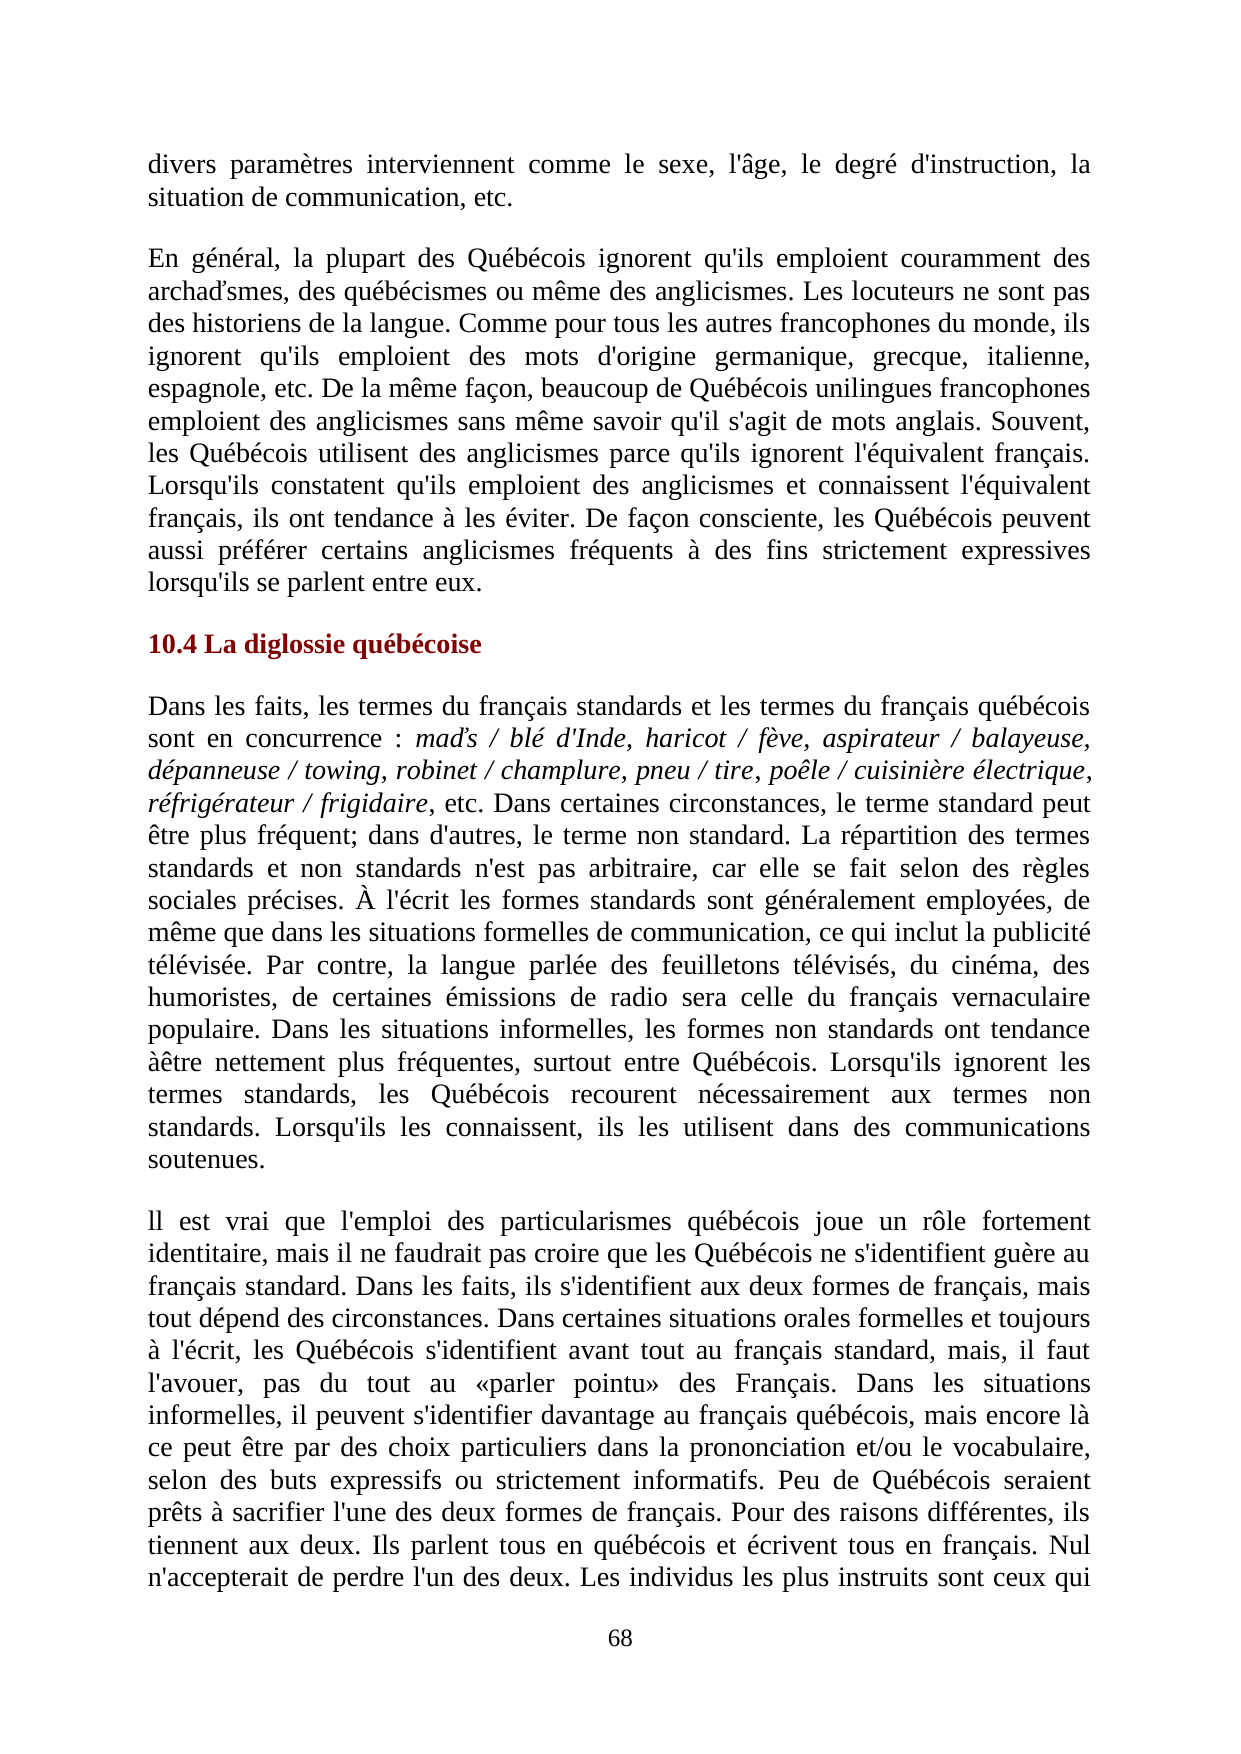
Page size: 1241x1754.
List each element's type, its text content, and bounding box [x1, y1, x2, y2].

text 10.4 La diglossie québécoise [148, 627, 1093, 659]
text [148, 1204, 1093, 1592]
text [148, 148, 1093, 212]
text Dans les faits, les termes du français standards et les termes du français québécois sont en concurrence : maďs / blé d'Inde, haricot / fève, aspirateur / balayeuse, dépanneuse / towing, robinet / champlure, pneu / tire, poêle / cuisinière électrique, réfrigérateur / frigidaire, etc. Dans certaines circonstances, le terme standard peut être plus fréquent; dans d'autres, le terme non standard. La répartition des termes standards et non standards n'est pas arbitraire, car elle se fait selon des règles sociales précises. À l'écrit les formes standards sont généralement employées, de même que dans les situations formelles de communication, ce qui inclut la publicité télévisée. Par contre, la langue parlée des feuilletons télévisés, du cinéma, des humoristes, de certaines émissions de radio sera celle du français vernaculaire populaire. Dans les situations informelles, les formes non standards ont tendance àêtre nettement plus fréquentes, surtout entre Québécois. Lorsqu'ils ignorent les termes standards, les Québécois recourent nécessairement aux termes non standards. Lorsqu'ils les connaissent, ils les utilisent dans des communications soutenues. [148, 689, 1093, 1174]
text En général, la plupart des Québécois ignorent qu'ils emploient couramment des archaďsmes, des québécismes ou même des anglicismes. Les locuteurs ne sont pas des historiens de la langue. Comme pour tous les autres francophones du monde, ils ignorent qu'ils emploient des mots d'origine germanique, grecque, italienne, espagnole, etc. De la même façon, beaucoup de Québécois unilingues francophones emploient des anglicismes sans même savoir qu'il s'agit de mots anglais. Souvent, les Québécois utilisent des anglicismes parce qu'ils ignorent l'équivalent français. Lorsqu'ils constatent qu'ils emploient des anglicismes et connaissent l'équivalent français, ils ont tendance à les éviter. De façon consciente, les Québécois peuvent aussi préférer certains anglicismes fréquents à des fins strictement expressives lorsqu'ils se parlent entre eux. [148, 242, 1093, 598]
